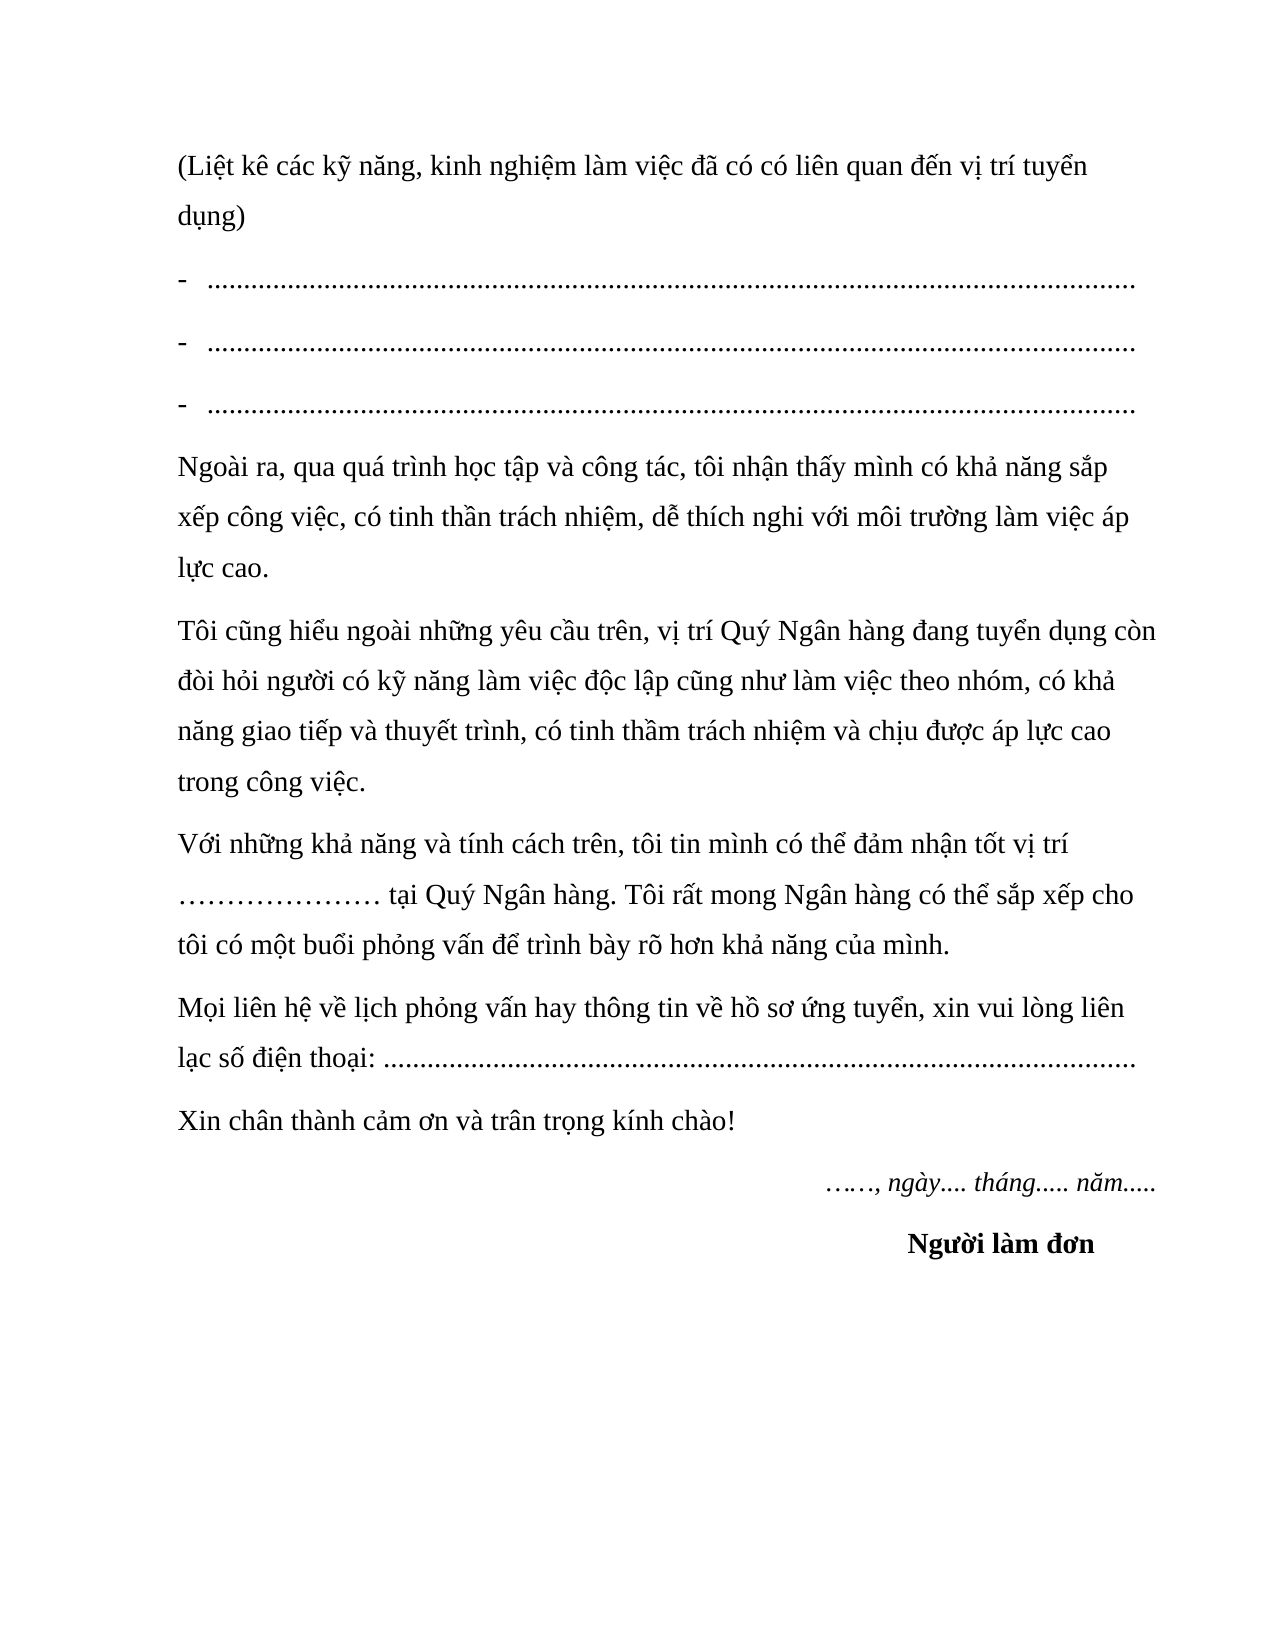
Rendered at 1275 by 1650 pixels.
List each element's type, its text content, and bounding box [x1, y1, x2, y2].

text Xin chân thành cảm ơn và trân trọng kính chào! [177, 1103, 1157, 1137]
text ……, ngày.... tháng..... năm..... [177, 1166, 1157, 1197]
text Ngoài ra, qua quá trình học tập và công tác, tôi nhận thấy mình có khả năng sắp xếp công việc, có tinh thần trách nhiệm, dễ thích nghi với môi trường làm việc áp lực cao. [177, 449, 1157, 583]
text - [177, 261, 1157, 294]
text Người làm đơn [177, 1226, 1157, 1260]
text Với những khả năng và tính cách trên, tôi tin mình có thể đảm nhận tốt vị trí ………………… tại Quý Ngân hàng. Tôi rất mong Ngân hàng có thể sắp xếp cho tôi có một buổi phỏng vấn để trình bày rõ hơn khả năng của mình. [177, 826, 1157, 961]
text Tôi cũng hiểu ngoài những yêu cầu trên, vị trí Quý Ngân hàng đang tuyển dụng còn đòi hỏi người có kỹ năng làm việc độc lập cũng như làm việc theo nhóm, có khả năng giao tiếp và thuyết trình, có tinh thầm trách nhiệm và chịu được áp lực cao trong công việc. [177, 613, 1157, 797]
text - [177, 324, 1157, 357]
text (Liệt kê các kỹ năng, kinh nghiệm làm việc đã có có liên quan đến vị trí tuyển dụng) [177, 148, 1157, 232]
text - [177, 386, 1157, 420]
text Mọi liên hệ về lịch phỏng vấn hay thông tin về hồ sơ ứng tuyển, xin vui lòng liên lạc số điện thoại: [177, 990, 1157, 1074]
